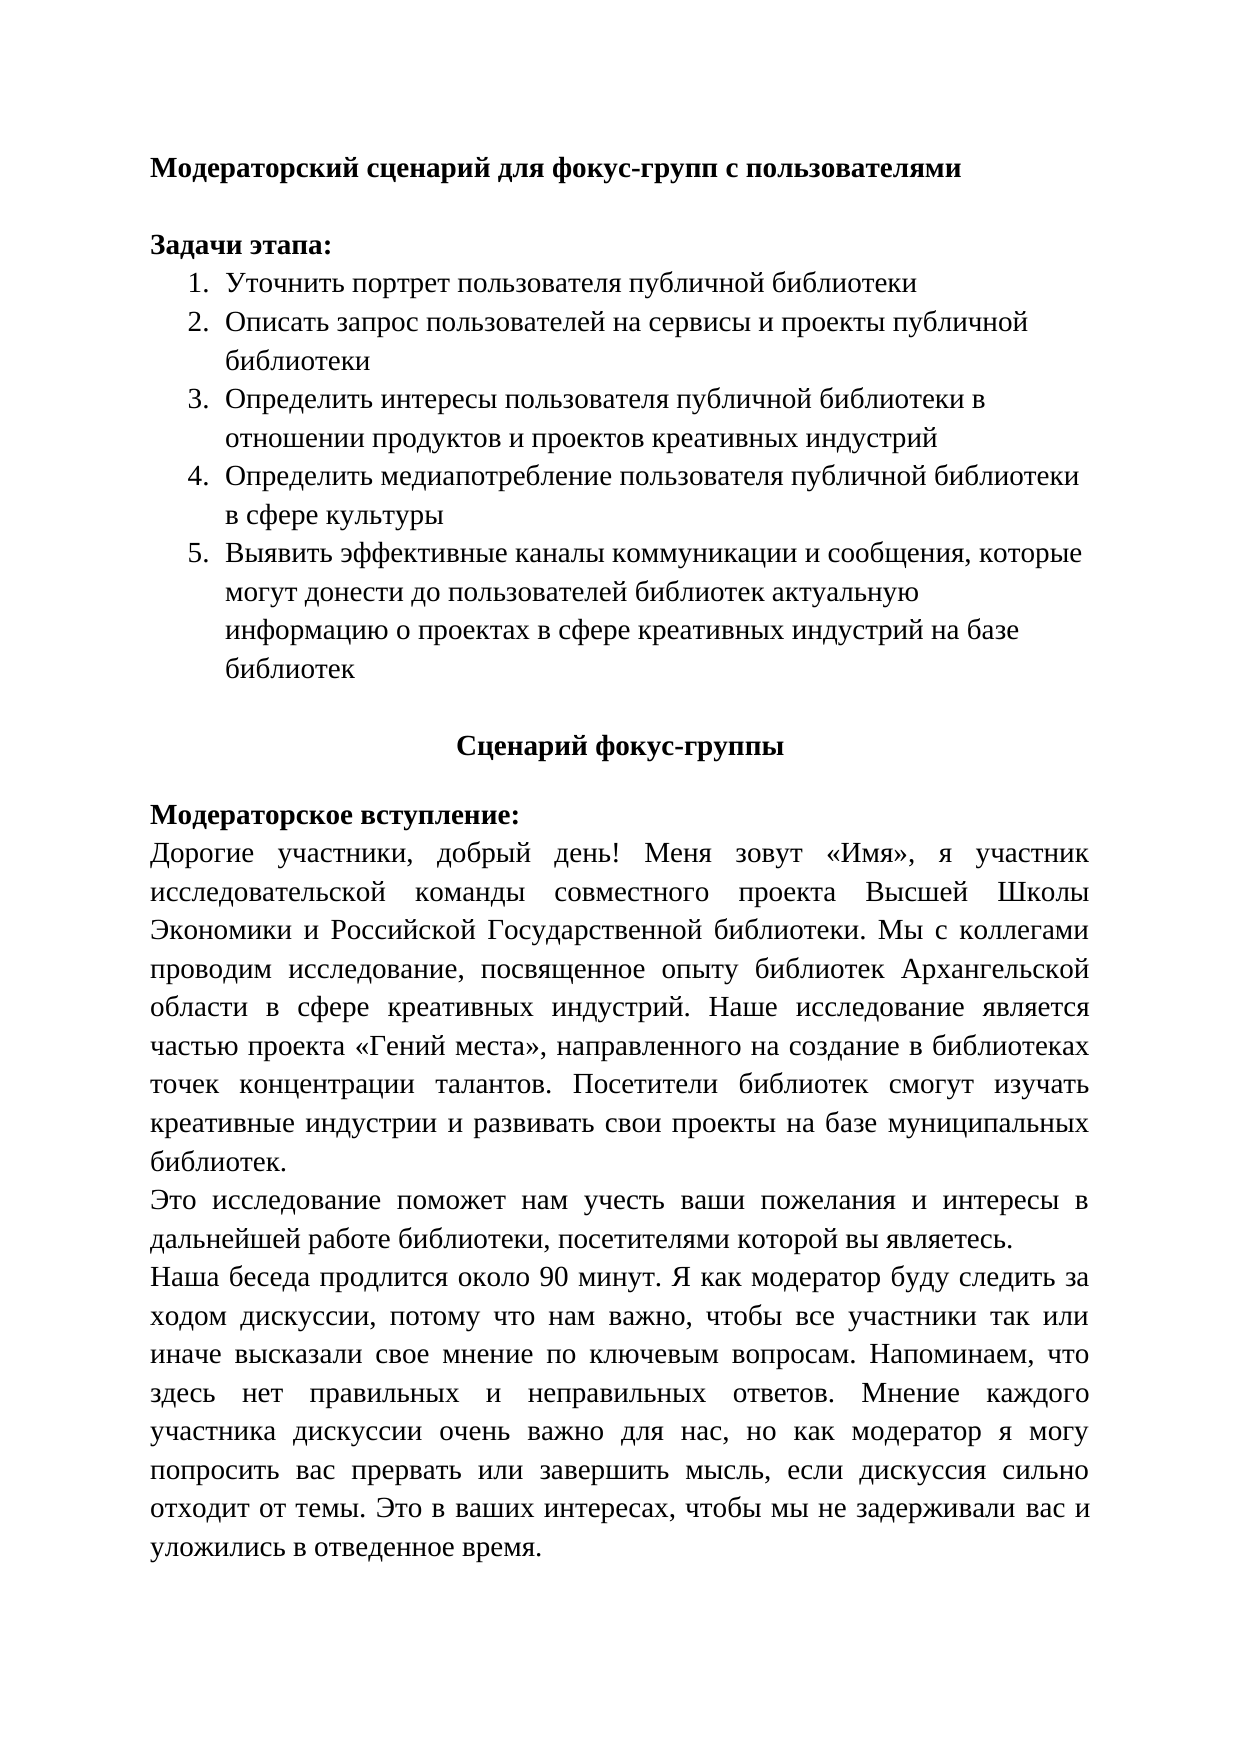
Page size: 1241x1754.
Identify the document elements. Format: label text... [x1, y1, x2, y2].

list Определить интересы пользователя публичной библиотеки в отношении продуктов и проектов креативных индустрий [187, 381, 1090, 453]
text Это исследование поможет нам учесть ваши пожелания и интересы в дальнейшей работе библиотеки, посетителями которой вы являетесь. [150, 1182, 1090, 1254]
text Наша беседа продлится около 90 минут. Я как модератор буду следить за ходом дискуссии, потому что нам важно, чтобы все участники так или иначе высказали свое мнение по ключевым вопросам. Напоминаем, что здесь нет правильных и неправильных ответов. Мнение каждого участника дискуссии очень важно для нас, но как модератор я могу попросить вас прервать или завершить мысль, если дискуссия сильно отходит от темы. Это в ваших интересах, чтобы мы не задерживали вас и уложились в отведенное время. [150, 1259, 1090, 1563]
text Модераторский сценарий для фокус-групп с пользователями [150, 150, 1090, 183]
list Выявить эффективные каналы коммуникации и сообщения, которые могут донести до пользователей библиотек актуальную информацию о проектах в сфере креативных индустрий на базе библиотек [187, 535, 1090, 684]
list Описать запрос пользователей на сервисы и проекты публичной библиотеки [187, 304, 1090, 376]
list Определить медиапотребление пользователя публичной библиотеки в сфере культуры [187, 458, 1090, 530]
text Сценарий фокус-группы [150, 728, 1090, 762]
text Задачи этапа: [150, 227, 1090, 261]
text Дорогие участники, добрый день! Меня зовут «Имя», я участник исследовательской команды совместного проекта Высшей Школы Экономики и Российской Государственной библиотеки. Мы с коллегами проводим исследование, посвященное опыту библиотек Архангельской области в сфере креативных индустрий. Наше исследование является частью проекта «Гений места», направленного на создание в библиотеках точек концентрации талантов. Посетители библиотек смогут изучать креативные индустрии и развивать свои проекты на базе муниципальных библиотек. [150, 835, 1090, 1177]
list Уточнить портрет пользователя публичной библиотеки [187, 266, 1090, 299]
text Модераторское вступление: [150, 797, 1090, 830]
